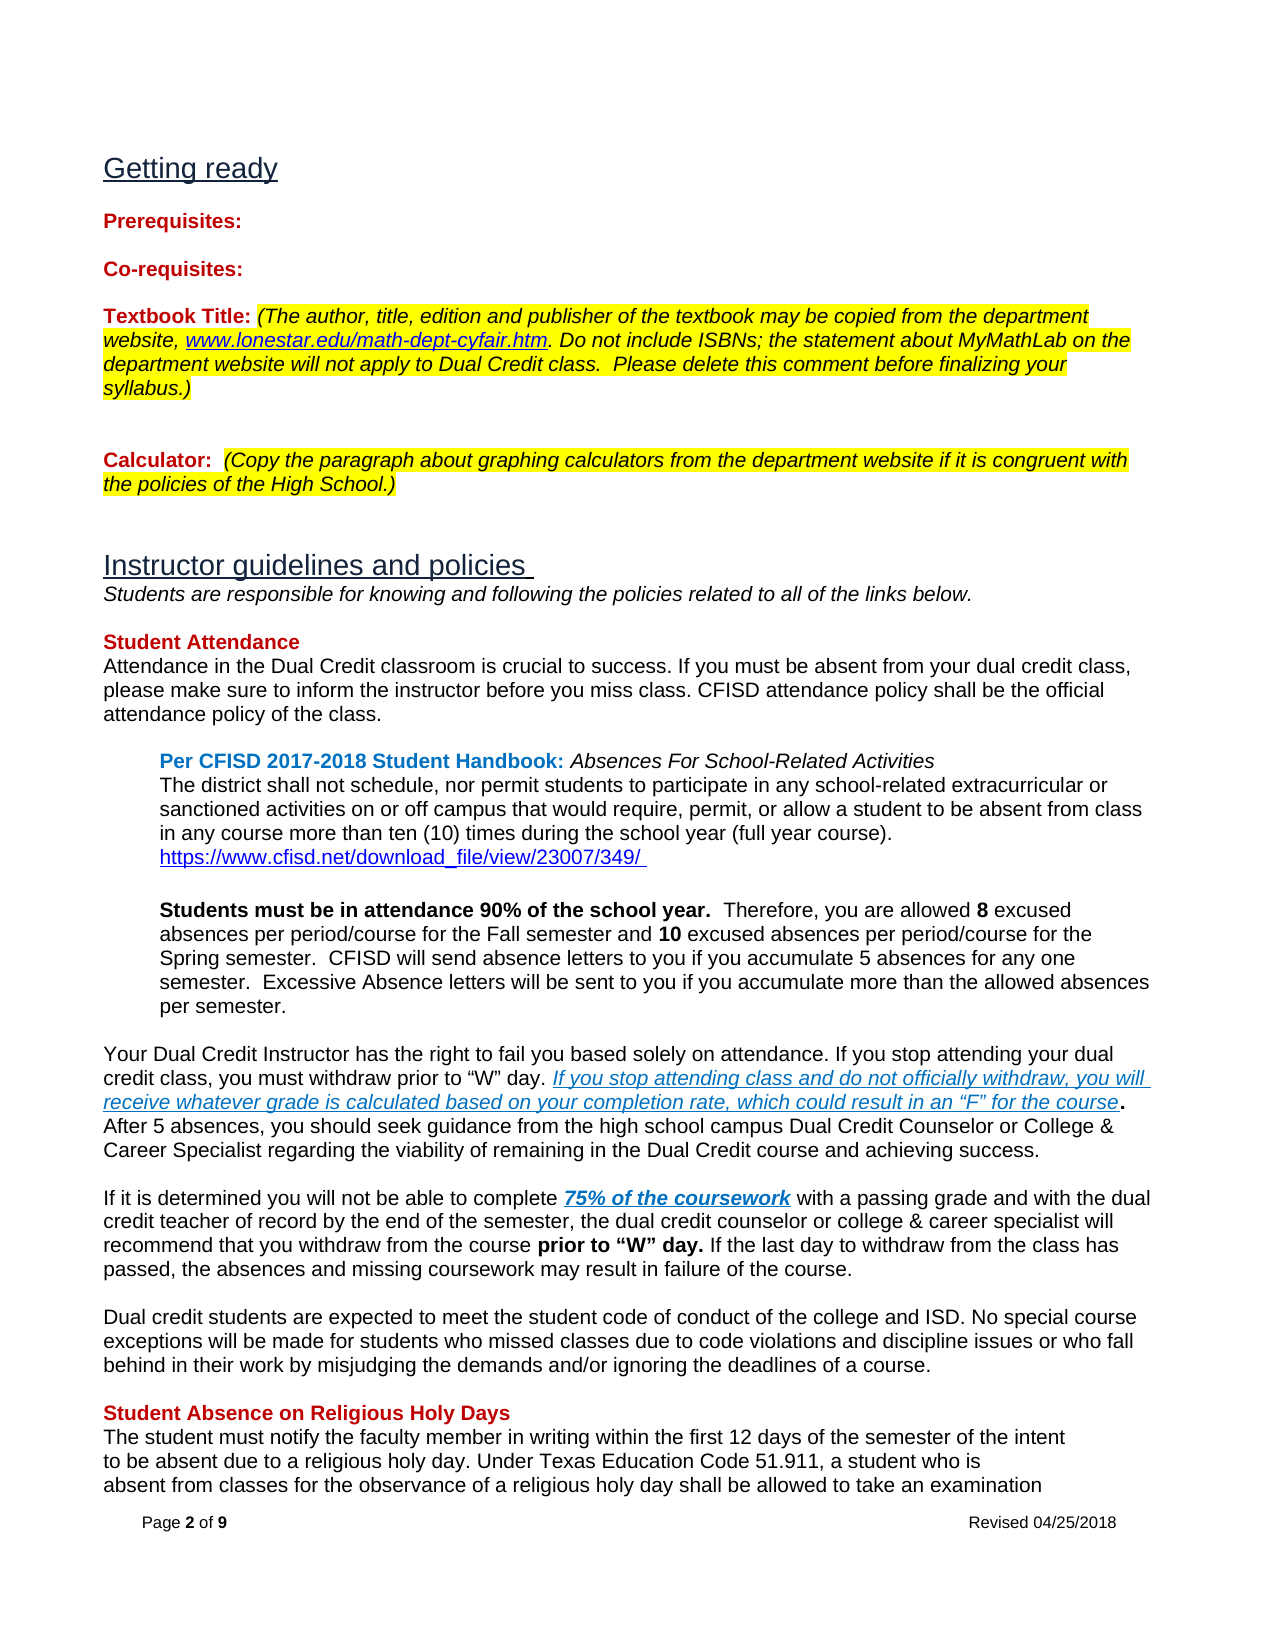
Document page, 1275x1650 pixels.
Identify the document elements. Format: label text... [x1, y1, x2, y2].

text Students must be in attendance 90% of the school year. Therefore, you are allowed 8 excused absences per period/course for the Fall semester and 10 excused absences per period/course for the Spring semester. CFISD will send absence letters to you if you accumulate 5 absences for any one semester. Excessive Absence letters will be sent to you if you accumulate more than the allowed absences per semester. [159, 898, 1155, 1018]
text Calculator: (Copy the paragraph about graphing calculators from the department website if it is congruent with the policies of the High School.) [396, 448, 1155, 496]
text Your Dual Credit Instructor has the right to fail you based solely on attendance. If you stop attending your dual credit class, you must withdraw prior to “W” day. If you stop attending class and do not officially withdraw, you will receive whatever grade is calculated based on your completion rate, which could result in an “F” for the course. After 5 absences, you should seek guidance from the high school campus Dual Credit Counselor or College & Career Specialist regarding the viability of remaining in the Dual Credit course and achieving success. [103, 1042, 1155, 1161]
text Co-requisites: [103, 256, 1155, 280]
text The district shall not schedule, nor permit students to participate in any school-related extracurricular or sanctioned activities on or off campus that would require, permit, or allow a student to be absent from class in any course more than ten (10) times during the school year (full year course). https://www.cfisd.net/download_file/view/23007/349/ [159, 773, 1155, 869]
text Dual credit students are expected to meet the student code of conduct of the college and ISD. No special course exceptions will be made for students who missed classes due to code violations and discipline issues or who fall behind in their work by misjudging the demands and/or ignoring the deadlines of a course. [103, 1305, 1155, 1377]
text to be absent due to a religious holy day. Under Texas Education Code 51.911, a student who is [103, 1449, 1155, 1473]
text absent from classes for the observance of a religious holy day shall be allowed to take an examination [103, 1473, 1155, 1497]
text If it is determined you will not be able to complete 75% of the coursework with a passing grade and with the dual credit teacher of record by the end of the semester, the dual credit counselor or college & career specialist will recommend that you withdraw from the course prior to “W” day. If the last day to withdraw from the class has passed, the absences and missing coursework may result in failure of the course. [103, 1185, 1155, 1281]
text Attendance in the Dual Credit classroom is crucial to success. If you must be absent from your dual credit class, please make sure to inform the instructor before you miss class. CFISD attendance policy shall be the official attendance policy of the class. [103, 653, 1155, 725]
text Per CFISD 2017-2018 Student Handbook: Absences For School-Related Activities [103, 749, 1155, 773]
text Textbook Title: (The author, title, edition and publisher of the textbook may be copied from the department website, www.lonestar.edu/math-dept-cyfair.htm. Do not include ISBNs; the statement about MyMathLab on the department website will not apply to Dual Credit class. Please delete this comment before finalizing your syllabus.) [191, 304, 1155, 400]
text Prerequisites: [103, 208, 1155, 232]
subtitle Getting ready [103, 151, 1155, 184]
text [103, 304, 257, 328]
text Student Attendance [103, 629, 1155, 653]
subtitle Student Absence on Religious Holy Days [103, 1377, 1155, 1425]
text The student must notify the faculty member in writing within the first 12 days of the semester of the intent [103, 1425, 1155, 1449]
subtitle Instructor guidelines and policies Students are responsible for knowing and following the policies related to all of the links below. [103, 548, 1155, 606]
